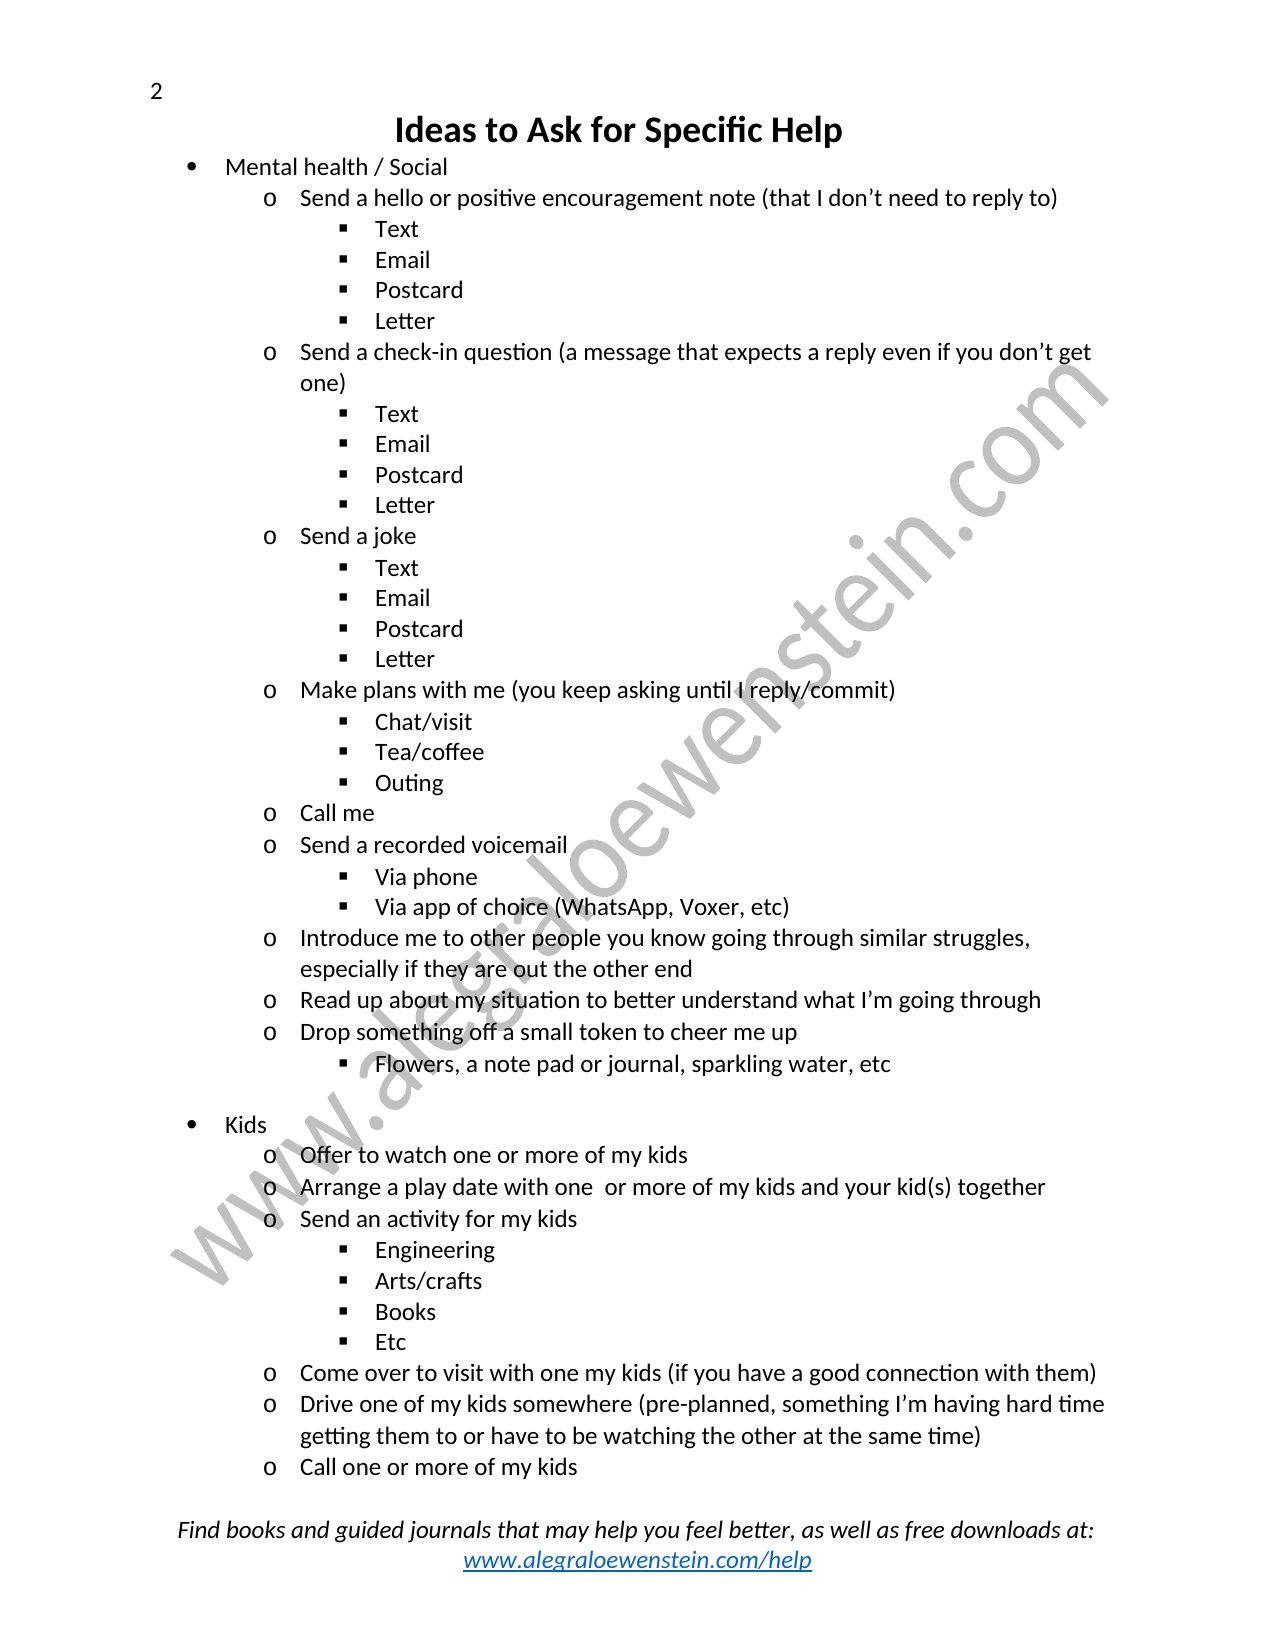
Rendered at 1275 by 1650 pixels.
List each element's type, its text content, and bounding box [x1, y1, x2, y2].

list Chat/visit [337, 706, 1125, 736]
list Via app of choice (WhatsApp, Voxer, etc) [337, 891, 1125, 922]
list Engineering [337, 1234, 1125, 1265]
list Text [337, 552, 1125, 582]
list Read up about my situation to better understand what I’m going through [262, 984, 1125, 1016]
list Call me [262, 797, 1125, 829]
list Email [337, 244, 1125, 275]
list Call one or more of my kids [262, 1451, 1125, 1482]
list Introduce me to other people you know going through similar struggles, especially if they are out the other end [262, 922, 1125, 984]
list Send a hello or positive encouragement note (that I don’t need to reply to) [262, 182, 1125, 214]
list Arts/crafts [337, 1265, 1125, 1296]
list Postcard [337, 275, 1125, 305]
list Offer to watch one or more of my kids [262, 1139, 1125, 1171]
list Books [337, 1296, 1125, 1326]
list Letter [337, 643, 1125, 674]
list Arrange a play date with one or more of my kids and your kid(s) together [262, 1171, 1125, 1203]
list Email [337, 582, 1125, 613]
list Tea/coffee [337, 736, 1125, 767]
list Outing [337, 767, 1125, 797]
list Postcard [337, 459, 1125, 489]
list Mental health / Social [187, 151, 1125, 182]
list Text [337, 398, 1125, 428]
list Send a joke [262, 520, 1125, 552]
list Etc [337, 1326, 1125, 1357]
list Letter [337, 489, 1125, 520]
list Drive one of my kids somewhere (pre-planned, something I’m having hard time getting them to or have to be watching the other at the same time) [262, 1388, 1125, 1451]
list Come over to visit with one my kids (if you have a good connection with them) [262, 1357, 1125, 1388]
list Text [337, 214, 1125, 244]
list Send a check-in question (a message that expects a reply even if you don’t get one) [262, 336, 1125, 398]
list Email [337, 428, 1125, 459]
list Send a recorded voicemail [262, 829, 1125, 861]
list Via phone [337, 861, 1125, 891]
list Letter [337, 305, 1125, 336]
list Kids [187, 1109, 1125, 1139]
list Make plans with me (you keep asking until I reply/commit) [262, 674, 1125, 706]
list Postcard [337, 613, 1125, 643]
list Send an activity for my kids [262, 1203, 1125, 1234]
list Flowers, a note pad or journal, sparkling water, etc [337, 1048, 1125, 1078]
list Drop something off a small token to cheer me up [262, 1016, 1125, 1048]
